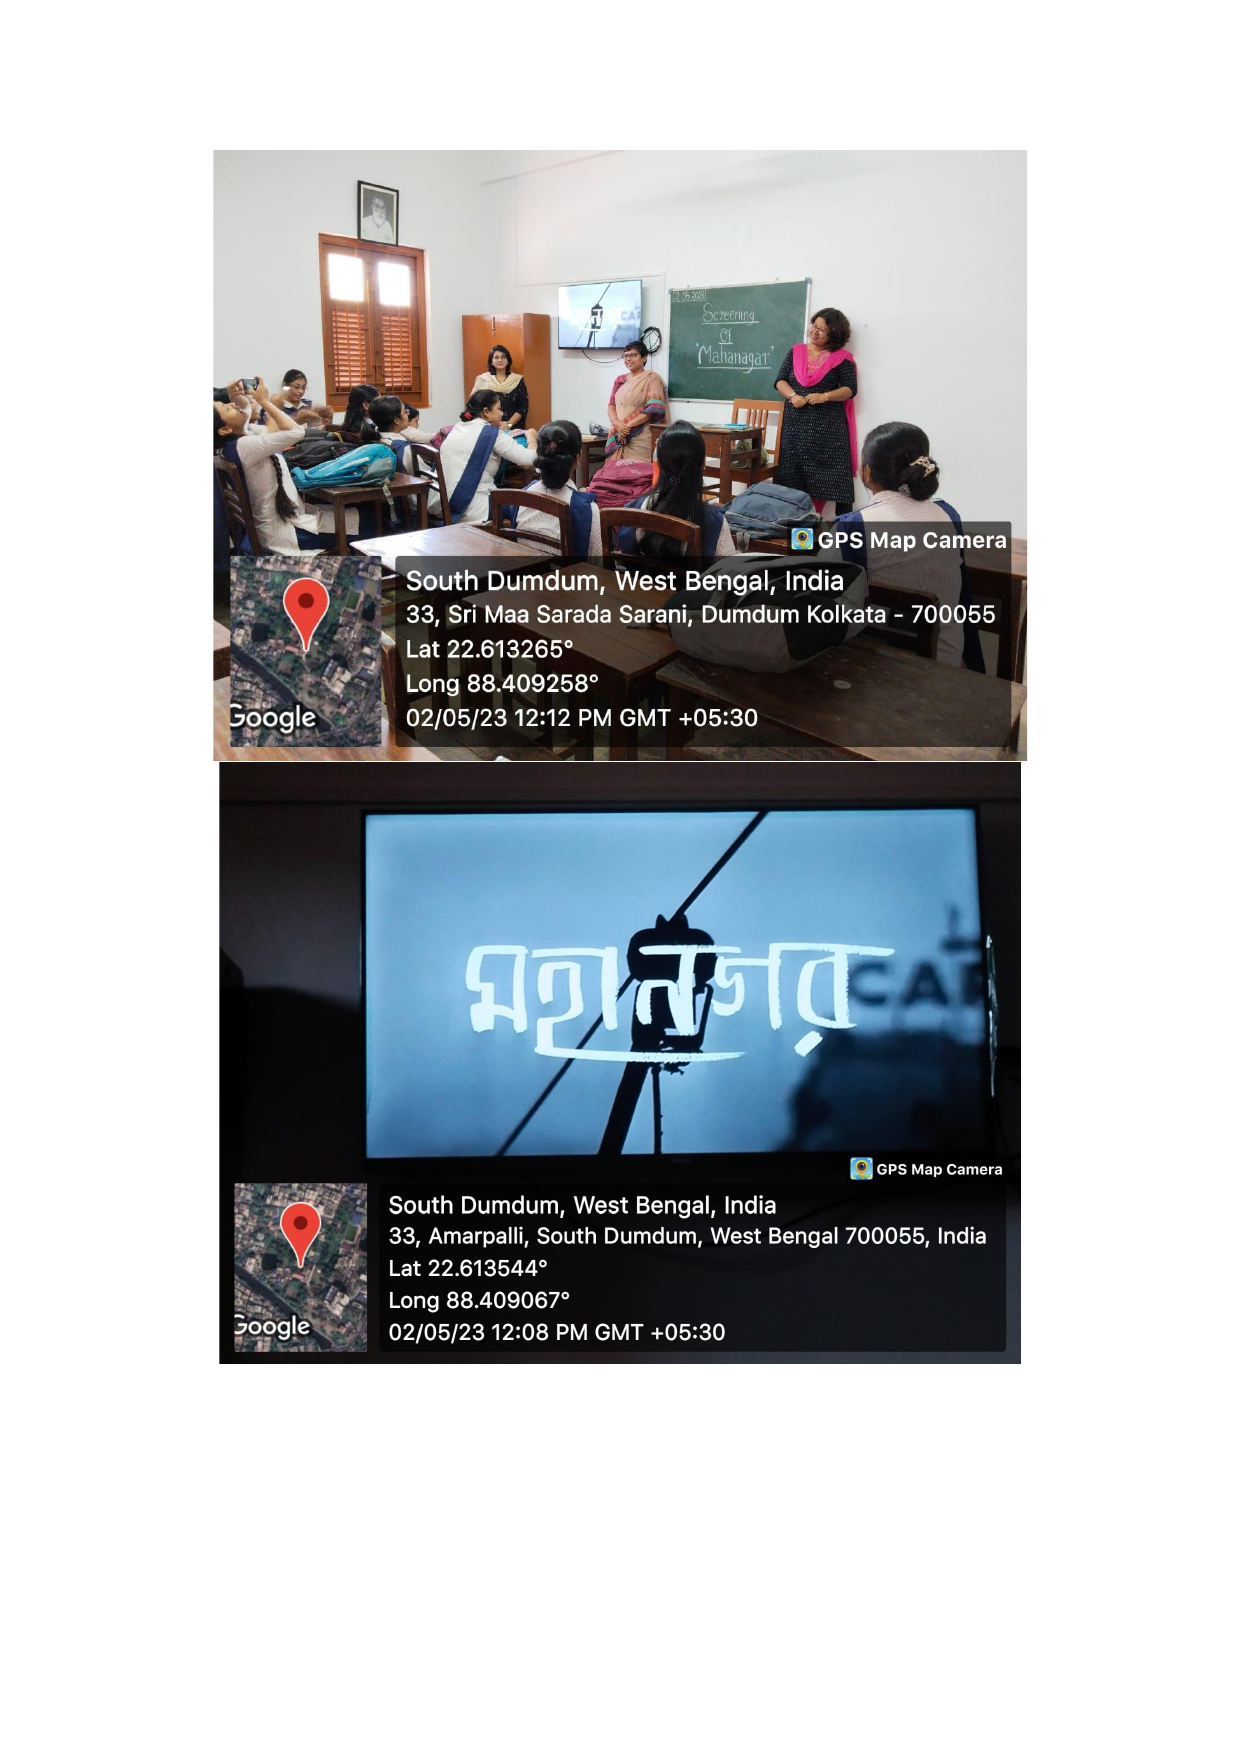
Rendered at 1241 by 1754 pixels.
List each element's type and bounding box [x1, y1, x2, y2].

picture [219, 762, 1021, 1364]
picture [213, 150, 1028, 761]
